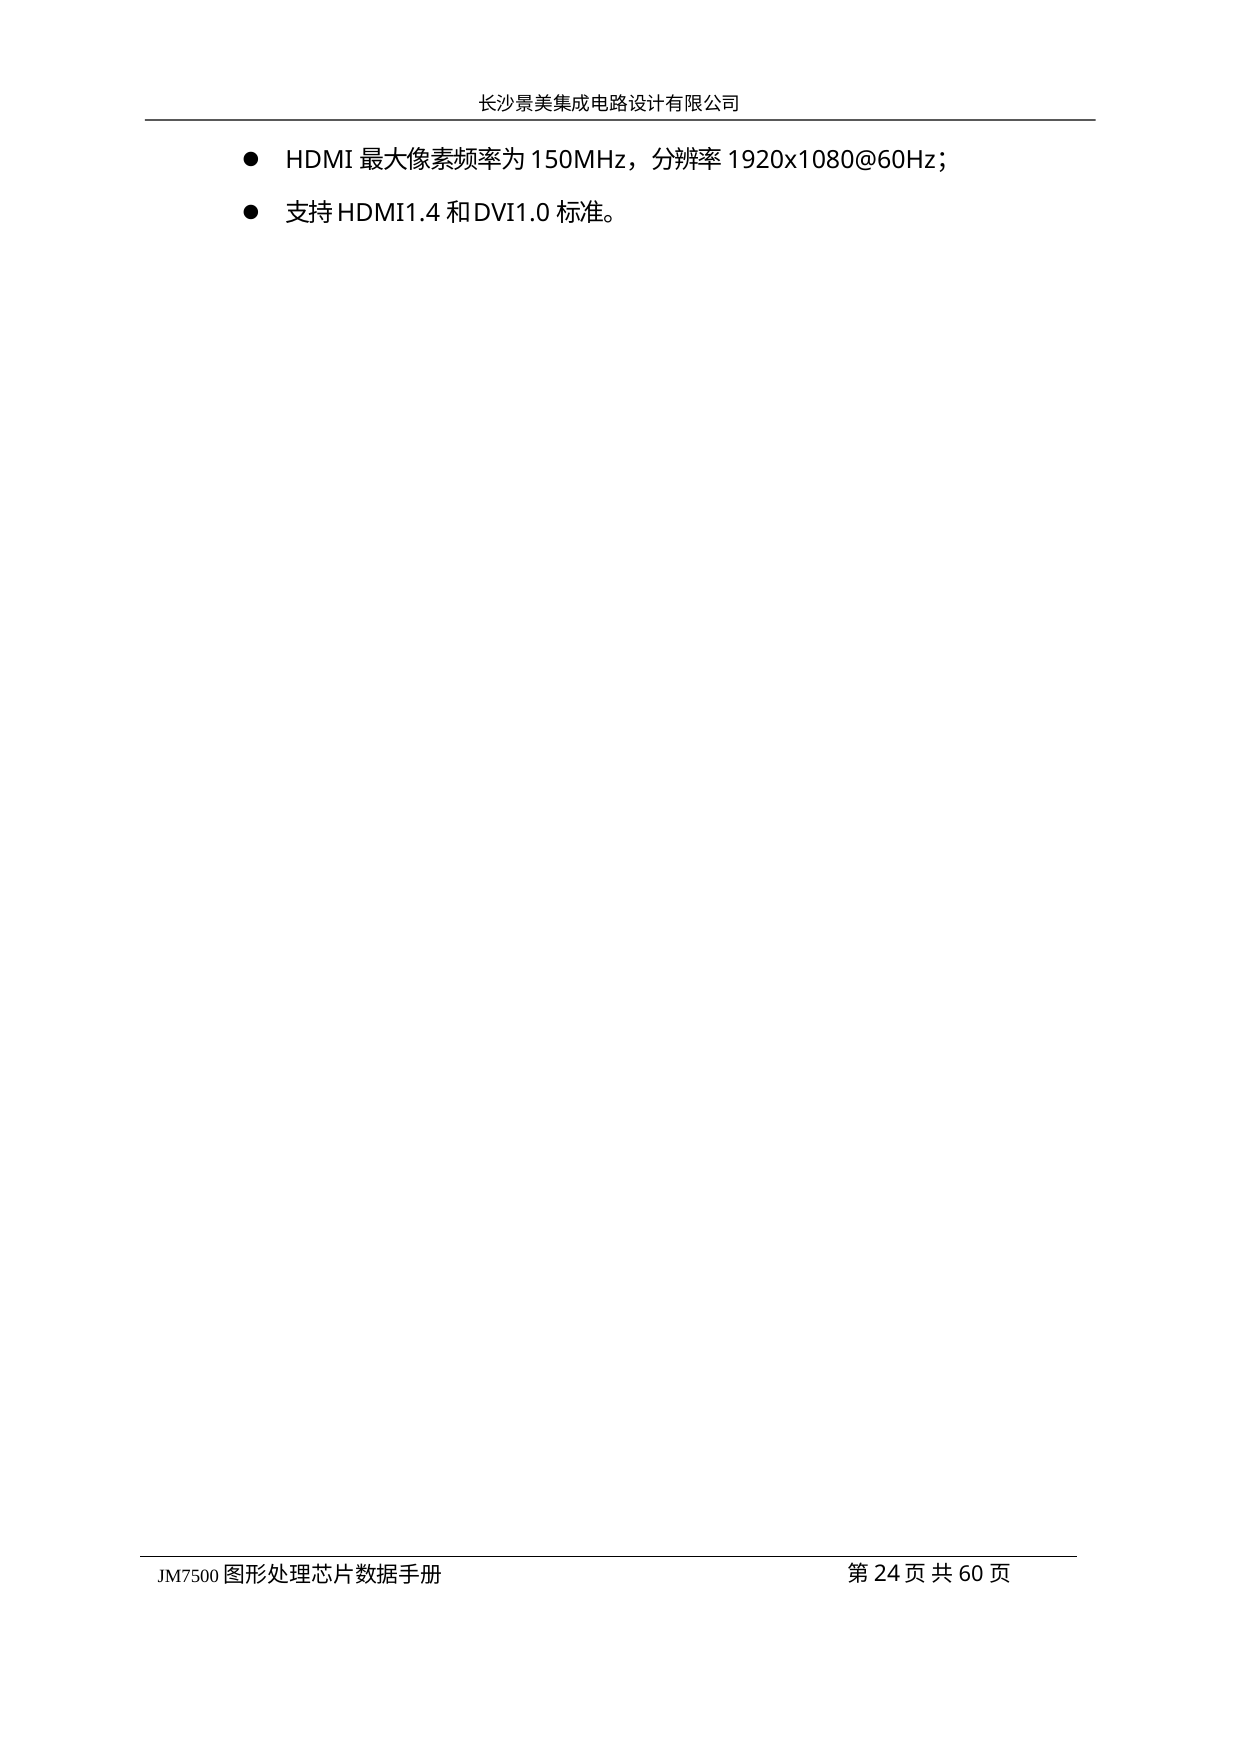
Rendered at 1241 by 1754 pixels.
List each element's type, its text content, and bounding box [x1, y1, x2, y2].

list 支持 HDMI1.4 和 DVI1.0 标准。 [241, 192, 1117, 229]
list HDMI 最大像素频率为 150MHz，分辨率 1920x1080@60Hz； [241, 139, 1117, 176]
